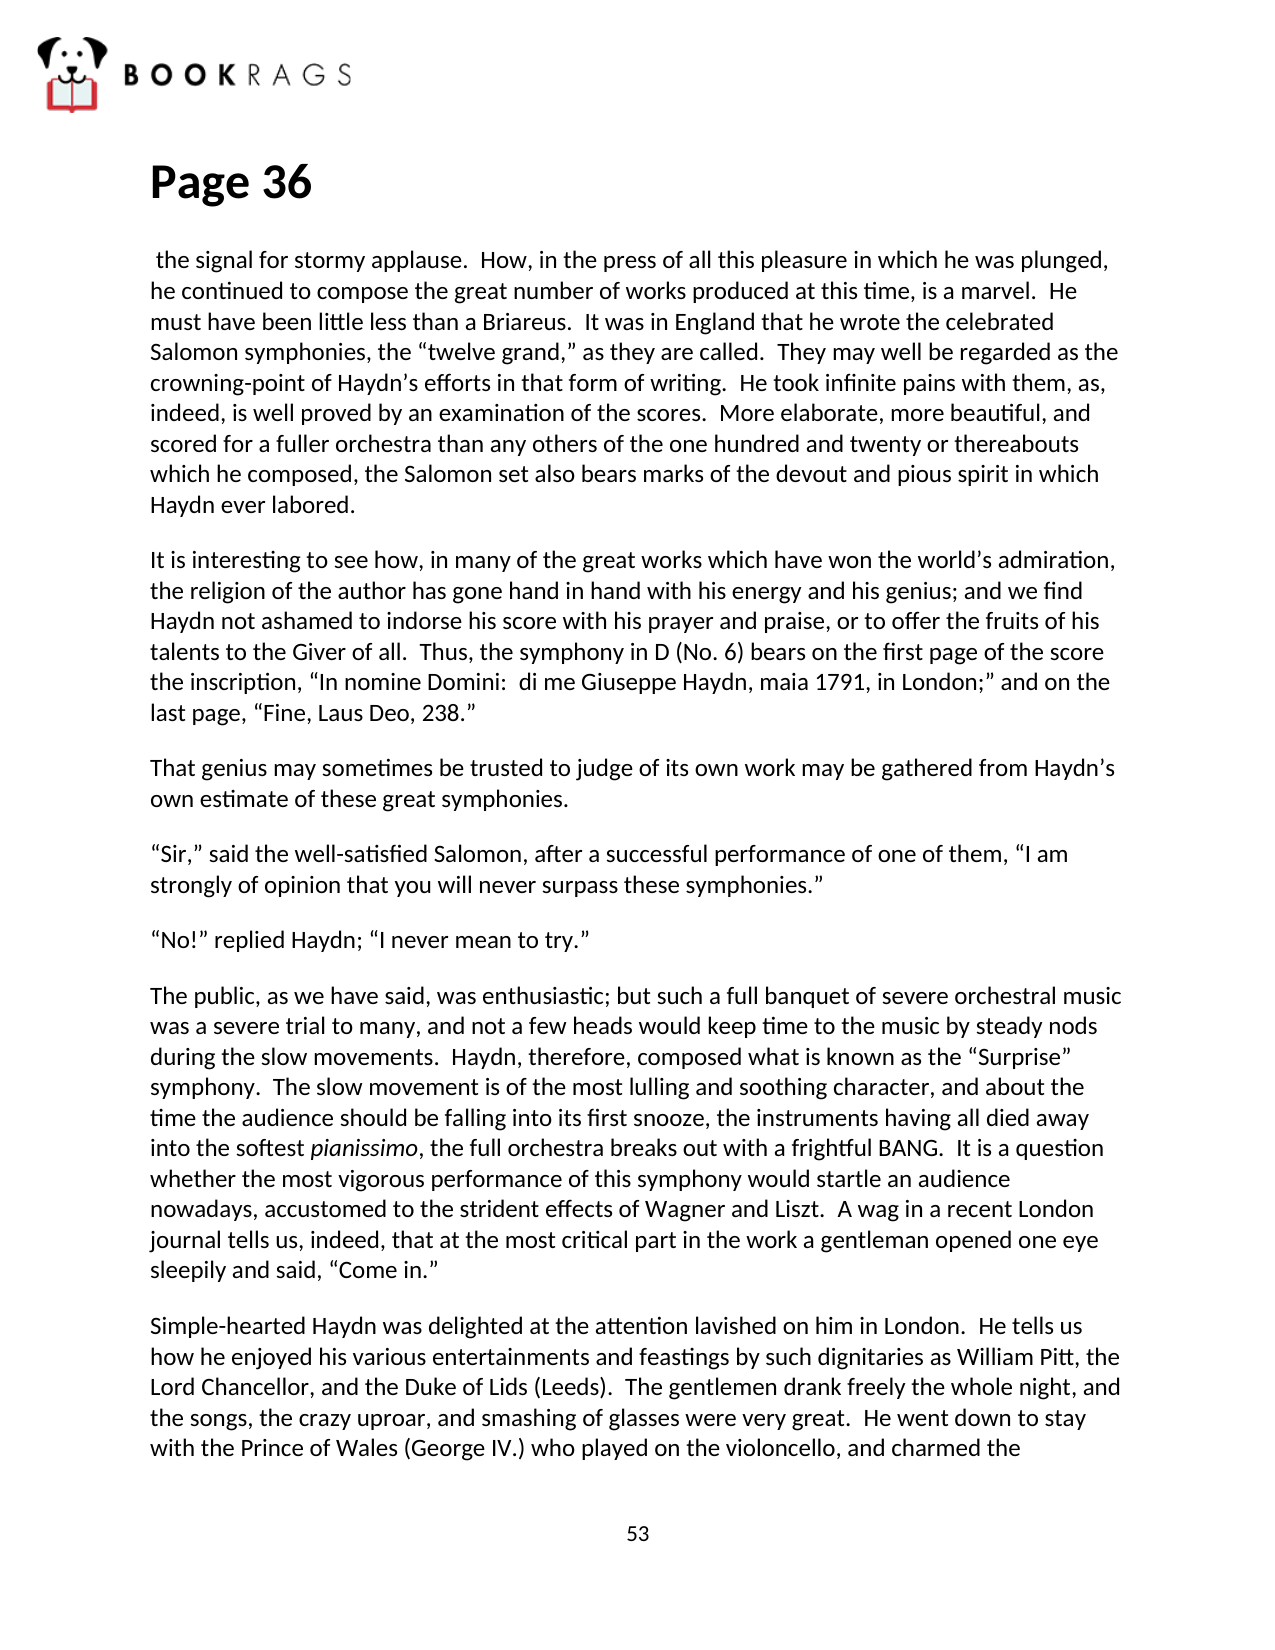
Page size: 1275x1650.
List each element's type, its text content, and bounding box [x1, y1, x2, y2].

text That genius may sometimes be trusted to judge of its own work may be gathered from Haydn’s own estimate of these great symphonies. [150, 752, 1125, 813]
text the signal for stormy applause. How, in the press of all this pleasure in which he was plunged, he continued to compose the great number of works produced at this time, is a marvel. He must have been little less than a Briareus. It was in England that he wrote the celebrated Salomon symphonies, the “twelve grand,” as they are called. They may well be regarded as the crowning-point of Haydn’s efforts in that form of writing. He took infinite pains with them, as, indeed, is well proved by an examination of the scores. More elaborate, more beautiful, and scored for a fuller orchestra than any others of the one hundred and twenty or thereabouts which he composed, the Salomon set also bears marks of the devout and pious spirit in which Haydn ever labored. [150, 244, 1125, 519]
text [150, 1310, 1125, 1463]
text It is interesting to see how, in many of the great works which have won the world’s admiration, the religion of the author has gone hand in hand with his energy and his genius; and we find Haydn not ashamed to indorse his score with his prayer and praise, or to offer the fruits of his talents to the Giver of all. Thus, the symphony in D (No. 6) bears on the first page of the score the inscription, “In nomine Domini: di me Giuseppe Haydn, maia 1791, in London;” and on the last page, “Fine, Laus Deo, 238.” [150, 544, 1125, 727]
text “No!” replied Haydn; “I never mean to try.” [150, 924, 1125, 955]
picture [37, 37, 351, 113]
text The public, as we have said, was enthusiastic; but such a full banquet of severe orchestral music was a severe trial to many, and not a few heads would keep time to the music by steady nods during the slow movements. Haydn, therefore, composed what is known as the “Surprise” symphony. The slow movement is of the most lulling and soothing character, and about the time the audience should be falling into its first snooze, the instruments having all died away into the softest pianissimo, the full orchestra breaks out with a frightful BANG. It is a question whether the most vigorous performance of this symphony would startle an audience nowadays, accustomed to the strident effects of Wagner and Liszt. A wag in a recent London journal tells us, indeed, that at the most critical part in the work a gentleman opened one eye sleepily and said, “Come in.” [150, 980, 1125, 1285]
text Page 36 [150, 150, 1125, 211]
text “Sir,” said the well-satisfied Salomon, after a successful performance of one of them, “I am strongly of opinion that you will never surpass these symphonies.” [150, 838, 1125, 899]
